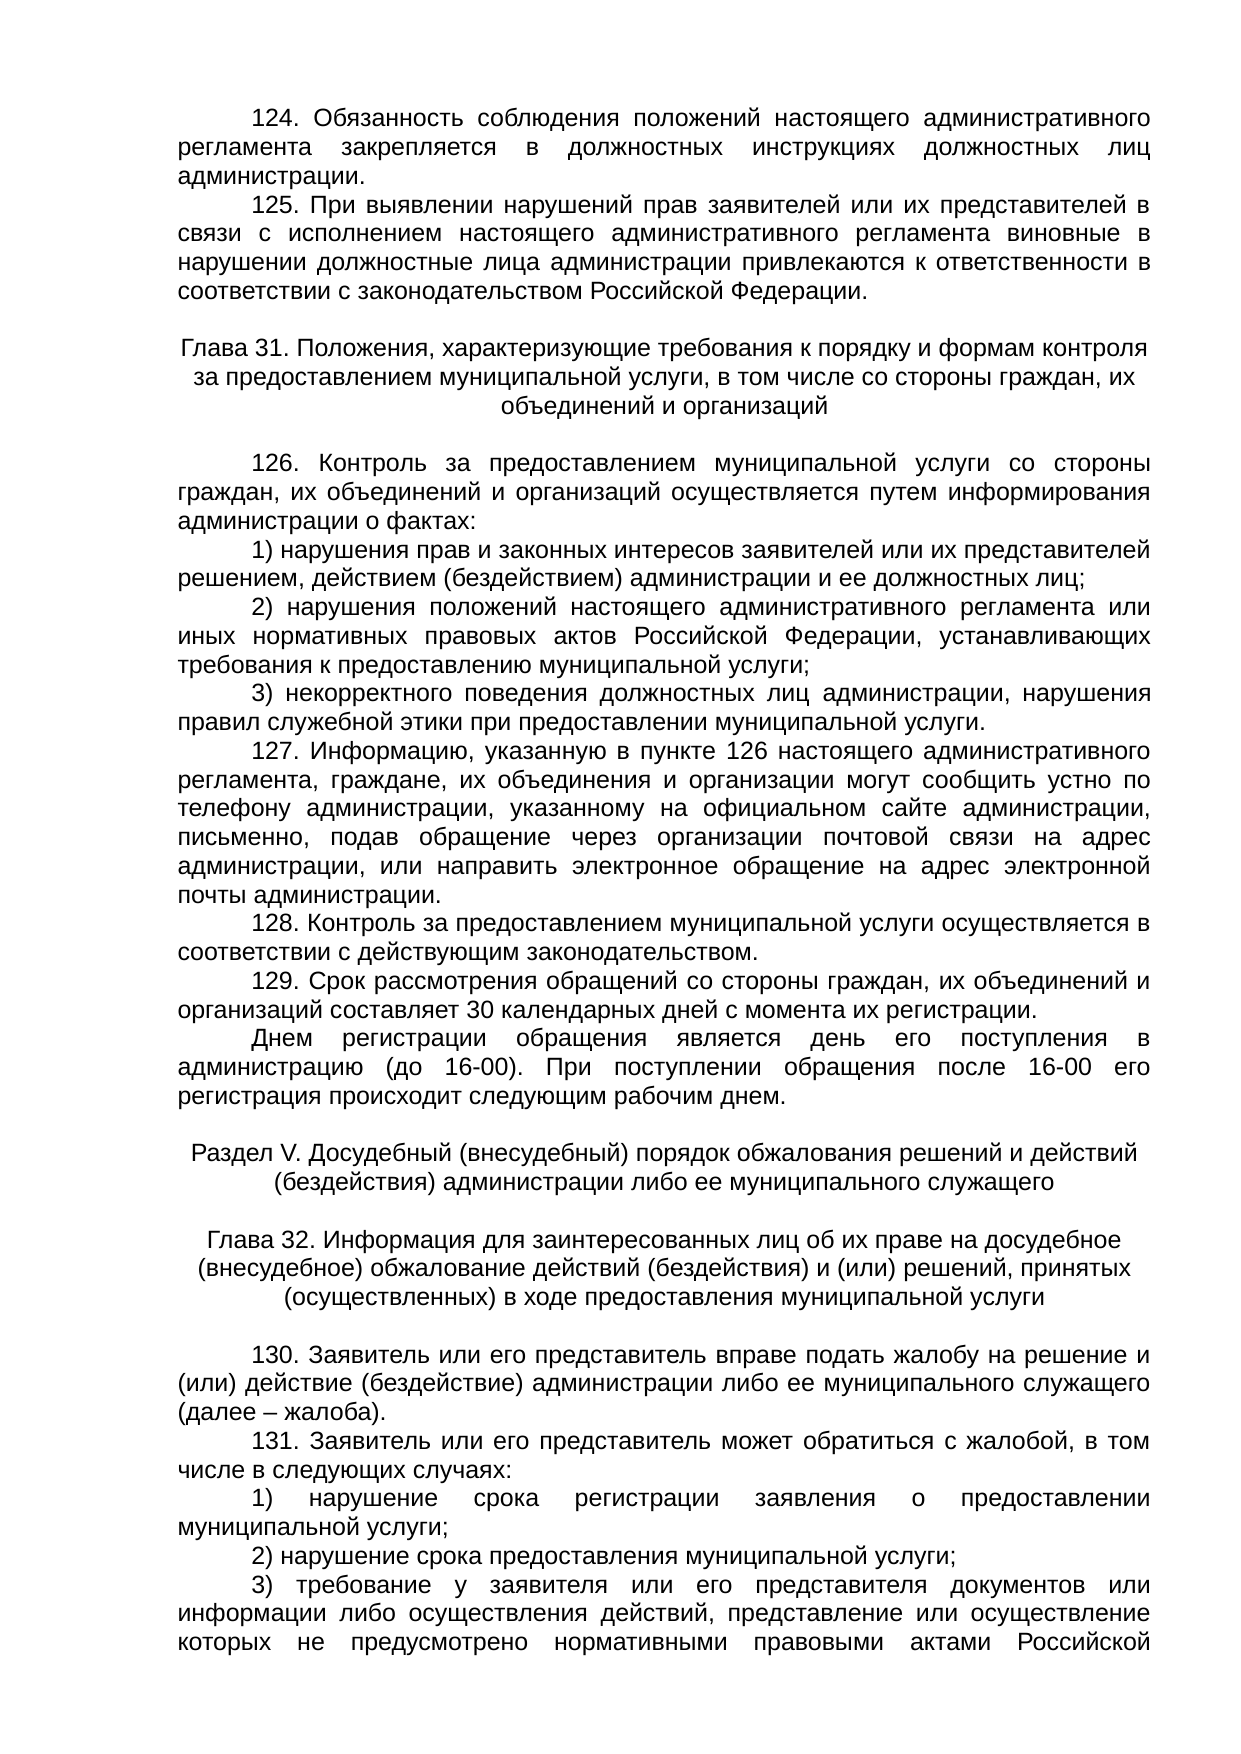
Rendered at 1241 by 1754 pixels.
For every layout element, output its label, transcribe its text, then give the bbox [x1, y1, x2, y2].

text 129. Срок рассмотрения обращений со стороны граждан, их объединений и организаций составляет 30 календарных дней с момента их регистрации. [177, 966, 1152, 1023]
text 2) нарушение срока предоставления муниципальной услуги; [177, 1541, 1152, 1570]
text Глава 31. Положения, характеризующие требования к порядку и формам контроля за предоставлением муниципальной услуги, в том числе со стороны граждан, их объединений и организаций [177, 333, 1152, 420]
text 131. Заявитель или его представитель может обратиться с жалобой, в том числе в следующих случаях: [177, 1426, 1152, 1483]
text 1) нарушение срока регистрации заявления о предоставлении муниципальной услуги; [177, 1483, 1152, 1541]
text 125. При выявлении нарушений прав заявителей или их представителей в связи с исполнением настоящего административного регламента виновные в нарушении должностные лица администрации привлекаются к ответственности в соответствии с законодательством Российской Федерации. [177, 190, 1152, 305]
text 128. Контроль за предоставлением муниципальной услуги осуществляется в соответствии с действующим законодательством. [177, 908, 1152, 966]
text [177, 1570, 1152, 1656]
text 1) нарушения прав и законных интересов заявителей или их представителей решением, действием (бездействием) администрации и ее должностных лиц; [177, 535, 1152, 592]
text Глава 32. Информация для заинтересованных лиц об их праве на досудебное (внесудебное) обжалование действий (бездействия) и (или) решений, принятых (осуществленных) в ходе предоставления муниципальной услуги [177, 1225, 1152, 1311]
text Раздел V. Досудебный (внесудебный) порядок обжалования решений и действий (бездействия) администрации либо ее муниципального служащего [177, 1138, 1152, 1196]
text 126. Контроль за предоставлением муниципальной услуги со стороны граждан, их объединений и организаций осуществляется путем информирования администрации о фактах: [177, 448, 1152, 535]
text Днем регистрации обращения является день его поступления в администрацию (до 16-00). При поступлении обращения после 16-00 его регистрация происходит следующим рабочим днем. [177, 1023, 1152, 1110]
text 124. Обязанность соблюдения положений настоящего административного регламента закрепляется в должностных инструкциях должностных лиц администрации. [177, 103, 1152, 190]
text 2) нарушения положений настоящего административного регламента или иных нормативных правовых актов Российской Федерации, устанавливающих требования к предоставлению муниципальной услуги; [177, 592, 1152, 678]
text 130. Заявитель или его представитель вправе подать жалобу на решение и (или) действие (бездействие) администрации либо ее муниципального служащего (далее – жалоба). [177, 1340, 1152, 1426]
text 127. Информацию, указанную в пункте 126 настоящего административного регламента, граждане, их объединения и организации могут сообщить устно по телефону администрации, указанному на официальном сайте администрации, письменно, подав обращение через организации почтовой связи на адрес администрации, или направить электронное обращение на адрес электронной почты администрации. [177, 736, 1152, 908]
text 3) некорректного поведения должностных лиц администрации, нарушения правил служебной этики при предоставлении муниципальной услуги. [177, 678, 1152, 736]
